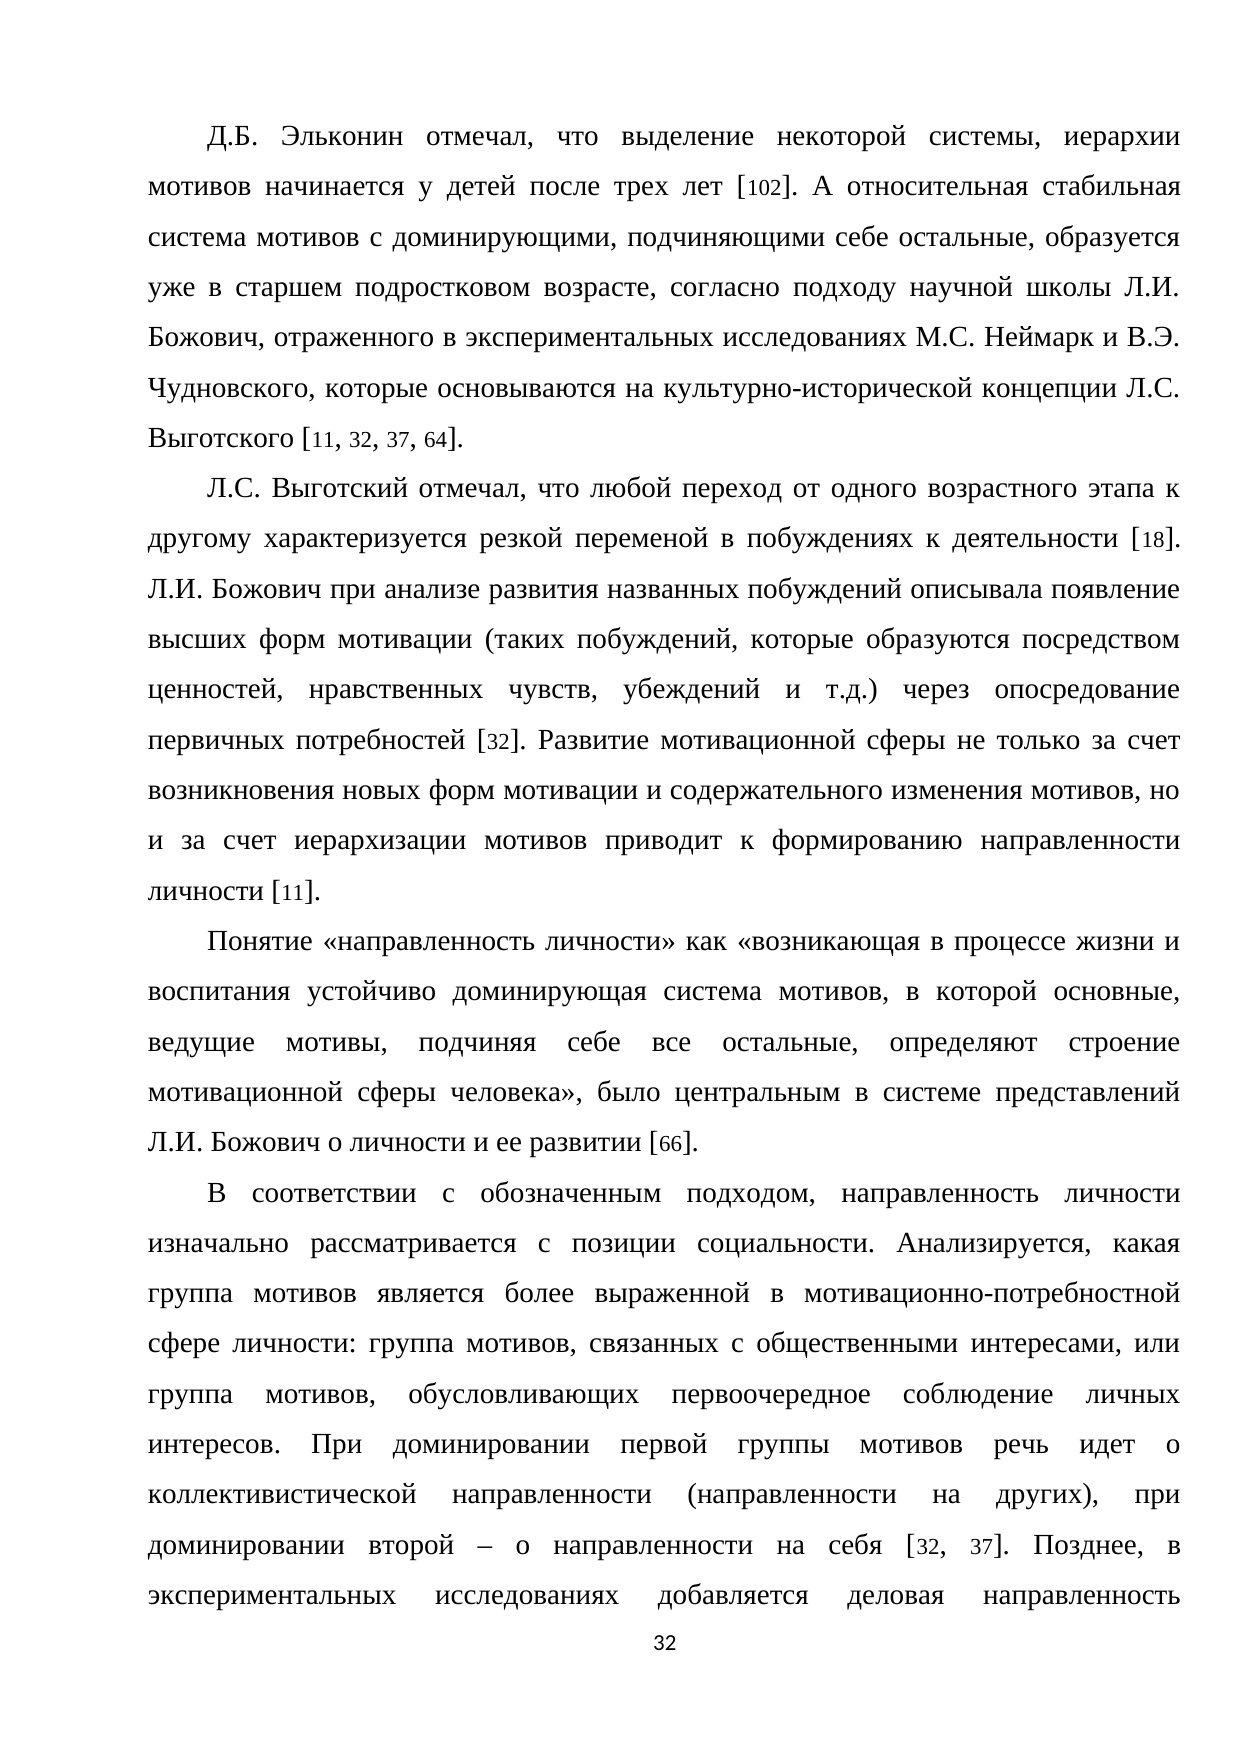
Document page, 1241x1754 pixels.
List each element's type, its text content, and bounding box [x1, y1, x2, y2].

text Д.Б. Эльконин отмечал, что выделение некоторой системы, иерархии мотивов начинается у детей после трех лет [102]. А относительная стабильная система мотивов с доминирующими, подчиняющими себе остальные, образуется уже в старшем подростковом возрасте, согласно подходу научной школы Л.И. Божович, отраженного в экспериментальных исследованиях М.С. Неймарк и В.Э. Чудновского, которые основываются на культурно-исторической концепции Л.С. Выготского [11, 32, 37, 64]. [148, 118, 1181, 453]
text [148, 1175, 1181, 1611]
text Понятие «направленность личности» как «возникающая в процессе жизни и воспитания устойчиво доминирующая система мотивов, в которой основные, ведущие мотивы, подчиняя себе все остальные, определяют строение мотивационной сферы человека», было центральным в системе представлений Л.И. Божович о личности и ее развитии [66]. [148, 923, 1181, 1158]
text Л.С. Выготский отмечал, что любой переход от одного возрастного этапа к другому характеризуется резкой переменой в побуждениях к деятельности [18]. Л.И. Божович при анализе развития названных побуждений описывала появление высших форм мотивации (таких побуждений, которые образуются посредством ценностей, нравственных чувств, убеждений и т.д.) через опосредование первичных потребностей [32]. Развитие мотивационной сферы не только за счет возникновения новых форм мотивации и содержательного изменения мотивов, но и за счет иерархизации мотивов приводит к формированию направленности личности [11]. [148, 470, 1181, 906]
